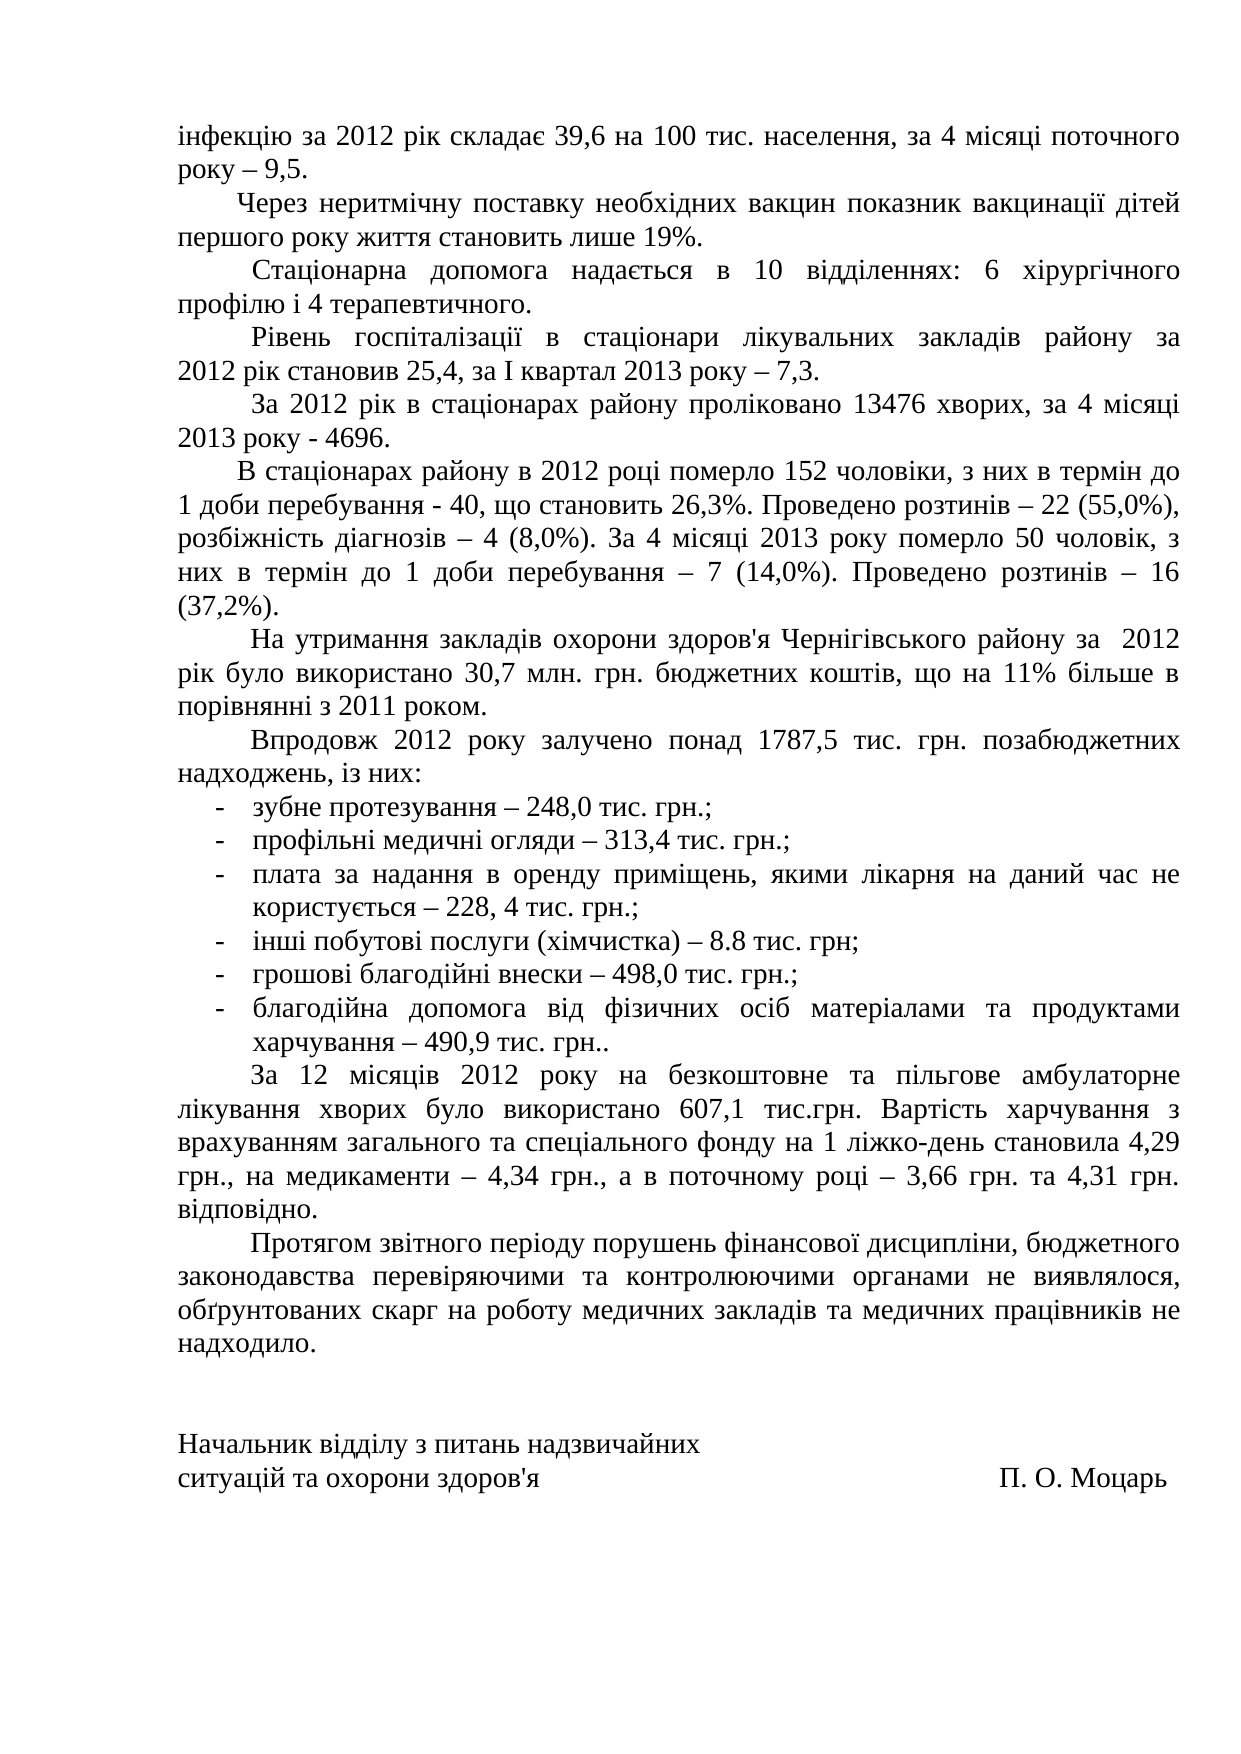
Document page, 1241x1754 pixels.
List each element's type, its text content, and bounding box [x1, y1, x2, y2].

list інші побутові послуги (хімчистка) – 8.8 тис. грн; [215, 923, 1181, 957]
list благодійна допомога від фізичних осіб матеріалами та продуктами харчування – 490,9 тис. грн.. [215, 990, 1181, 1057]
list зубне протезування – 248,0 тис. грн.; [215, 789, 1181, 822]
text За 12 місяців 2012 року на безкоштовне та пільгове амбулаторне лікування хворих було використано 607,1 тис.грн. Вартість харчування з врахуванням загального та спеціального фонду на 1 ліжко-день становила 4,29 грн., на медикаменти – 4,34 грн., а в поточному році – 3,66 грн. та 4,31 грн. відповідно. [177, 1057, 1181, 1225]
text Протягом звітного періоду порушень фінансової дисципліни, бюджетного законодавства перевіряючими та контролюючими органами не виявлялося, обґрунтованих скарг на роботу медичних закладів та медичних працівників не надходило. [177, 1225, 1181, 1359]
list профільні медичні огляди – 313,4 тис. грн.; [215, 822, 1181, 856]
text В стаціонарах району в 2012 році померло 152 чоловіки, з них в термін до 1 доби перебування - 40, що становить 26,3%. Проведено розтинів – 22 (55,0%), розбіжність діагнозів – 4 (8,0%). За 4 місяці 2013 року померло 50 чоловік, з них в термін до 1 доби перебування – 7 (14,0%). Проведено розтинів – 16 (37,2%). [177, 453, 1181, 621]
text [177, 118, 1181, 185]
list плата за надання в оренду приміщень, якими лікарня на даний час не користується – 228, 4 тис. грн.; [215, 856, 1181, 923]
text Через неритмічну поставку необхідних вакцин показник вакцинації дітей першого року життя становить лише 19%. [177, 185, 1181, 252]
text За 2012 рік в стаціонарах району проліковано 13476 хворих, за 4 місяці 2013 року - 4696. [177, 386, 1181, 453]
text Впродовж 2012 року залучено понад 1787,5 тис. грн. позабюджетних надходжень, із них: [177, 722, 1181, 789]
text ситуацій та охорони здоров'я П. О. Моцарь [177, 1460, 1181, 1493]
text Стаціонарна допомога надається в 10 відділеннях: 6 хірургічного профілю і 4 терапевтичного. [177, 252, 1181, 319]
list грошові благодійні внески – 498,0 тис. грн.; [215, 957, 1181, 990]
text На утримання закладів охорони здоров'я Чернігівського району за 2012 рік було використано 30,7 млн. грн. бюджетних коштів, що на 11% більше в порівнянні з 2011 роком. [177, 621, 1181, 722]
text Рівень госпіталізації в стаціонари лікувальних закладів району за 2012 рік становив 25,4, за І квартал 2013 року – 7,3. [177, 319, 1181, 386]
text Начальник відділу з питань надзвичайних [177, 1426, 1181, 1460]
